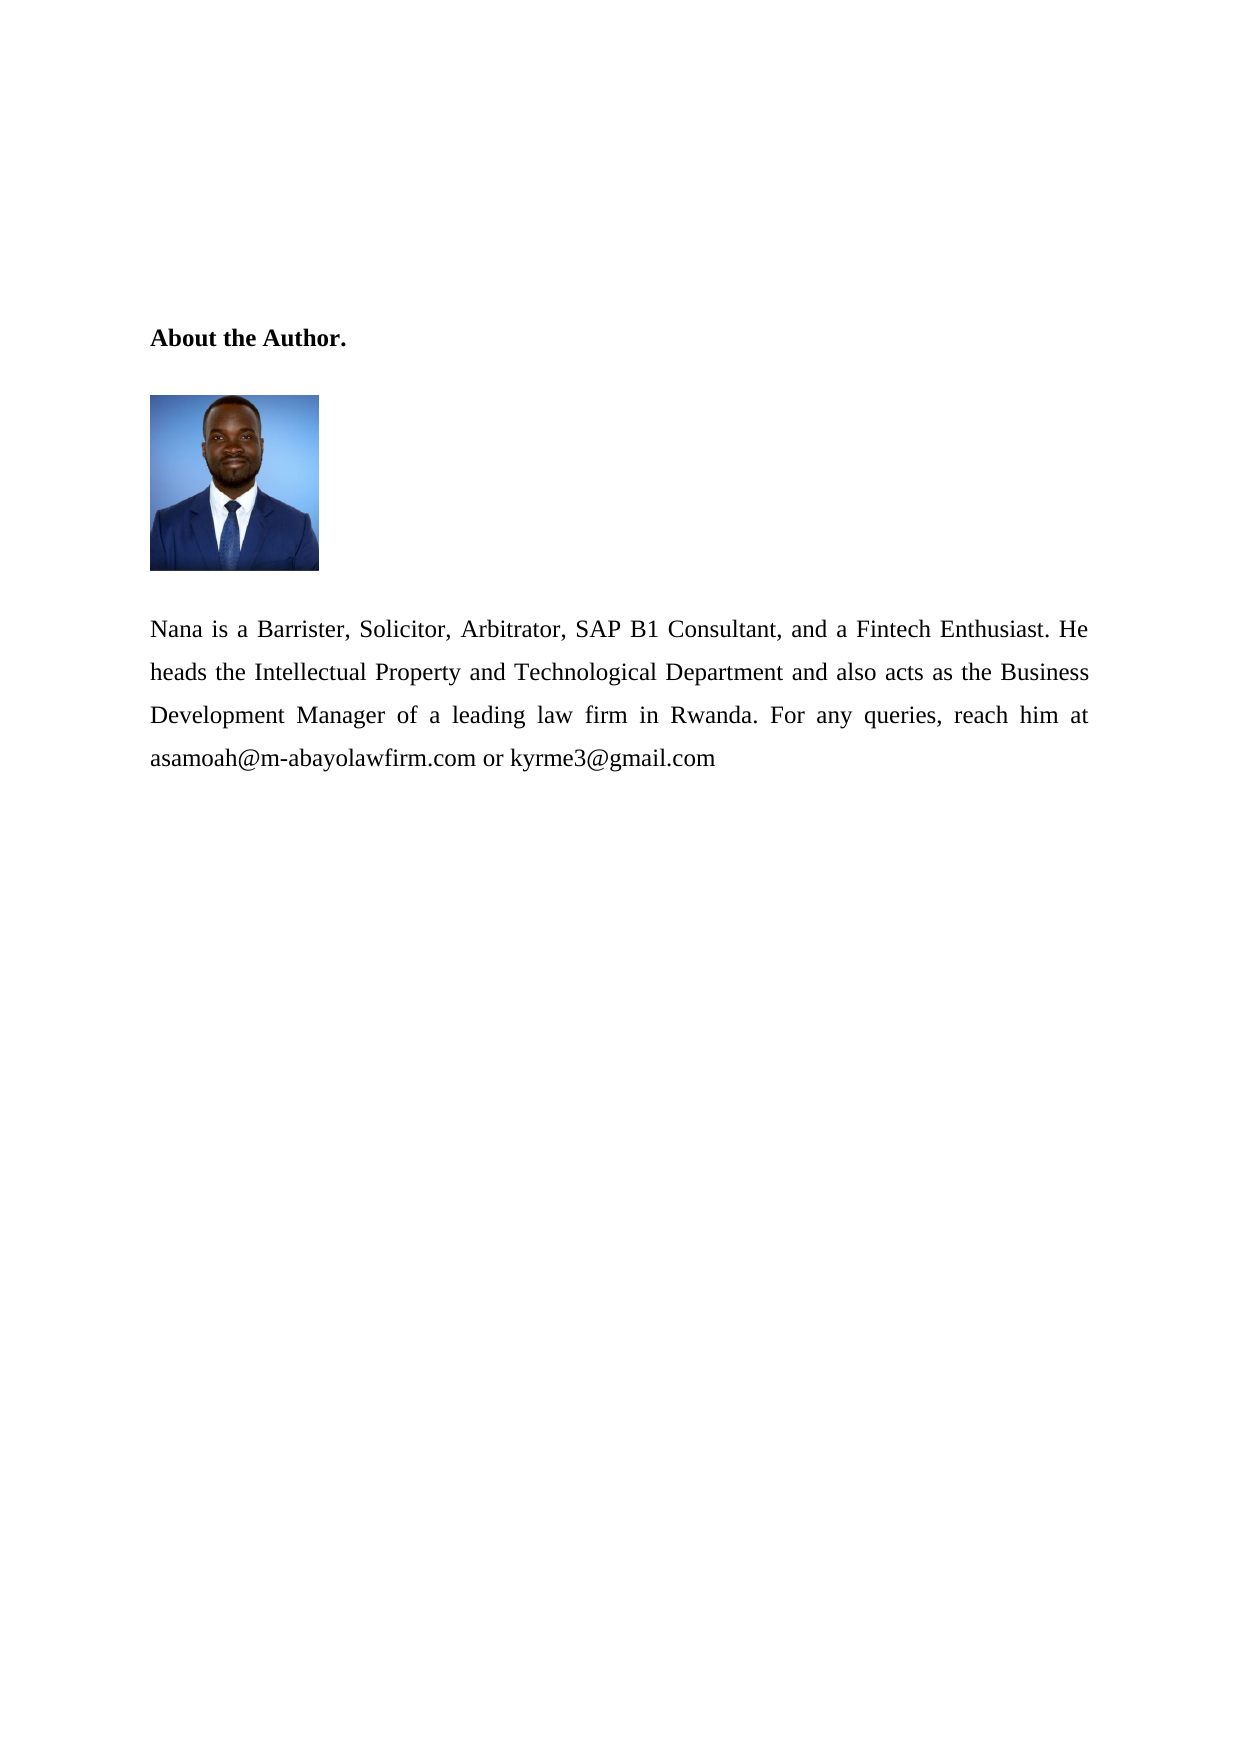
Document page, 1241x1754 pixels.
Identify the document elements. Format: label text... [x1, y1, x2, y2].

picture [150, 395, 319, 571]
text Nana is a Barrister, Solicitor, Arbitrator, SAP B1 Consultant, and a Fintech Enthusiast. He heads the Intellectual Property and Technological Department and also acts as the Business Development Manager of a leading law firm in Rwanda. For any queries, reach him at asamoah@m-abayolawfirm.com or kyrme3@gmail.com [150, 614, 1090, 772]
text About the Author. [150, 323, 1090, 352]
